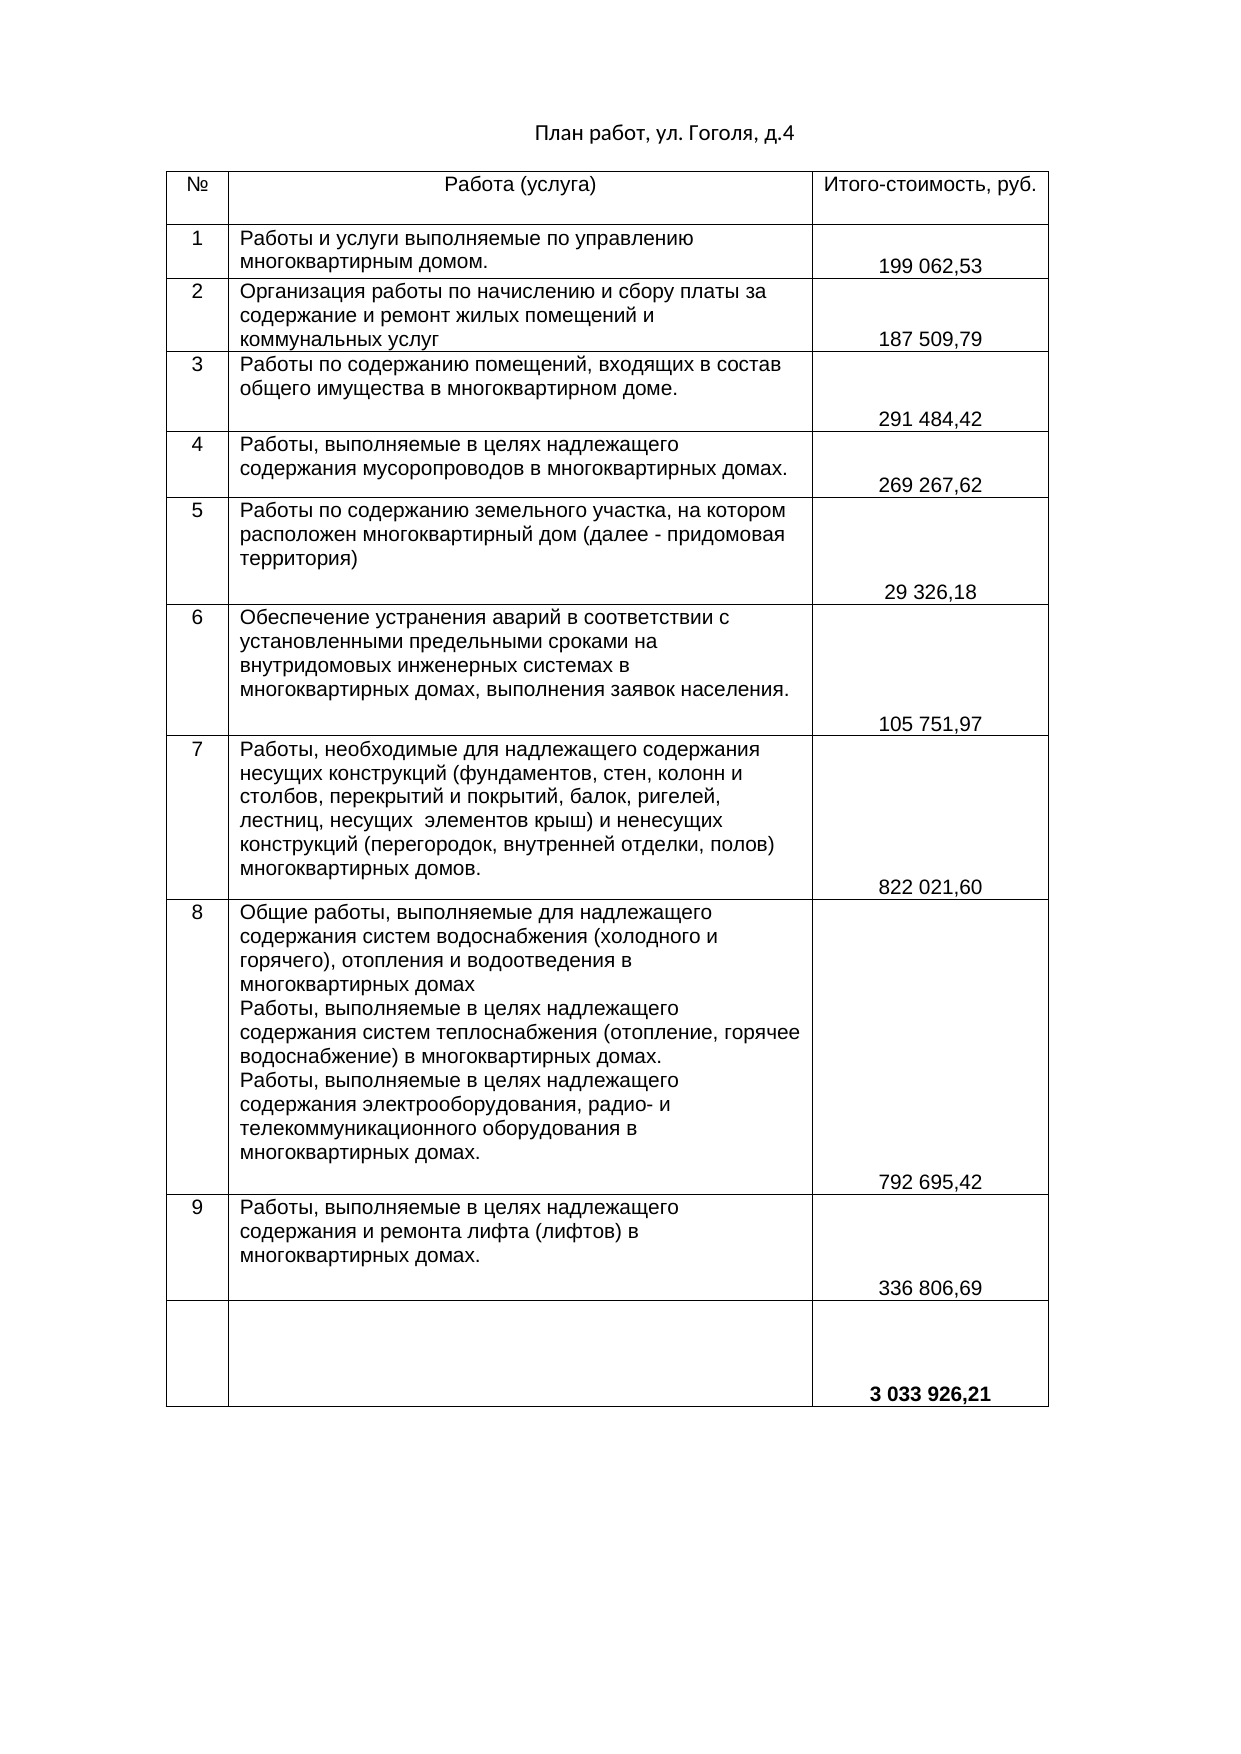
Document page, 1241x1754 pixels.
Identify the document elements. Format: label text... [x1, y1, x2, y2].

table_cell 29 326,18 [813, 498, 1048, 603]
table_cell 269 267,62 [813, 432, 1048, 497]
table_cell Работы по содержанию земельного участка, на котором расположен многоквартирный дом (далее - придомовая территория) [229, 498, 812, 603]
table_cell 3 033 926,21 [813, 1301, 1048, 1406]
table_cell 199 062,53 [813, 225, 1048, 277]
table_cell 3 [167, 352, 228, 431]
table_cell Работы и услуги выполняемые по управлению многоквартирным домом. [229, 225, 812, 277]
table_cell Обеспечение устранения аварий в соответствии с установленными предельными сроками на внутридомовых инженерных системах в многоквартирных домах, выполнения заявок населения. [229, 605, 812, 735]
table_cell 822 021,60 [813, 736, 1048, 899]
table_cell 4 [167, 432, 228, 497]
table_cell Работы по содержанию помещений, входящих в состав общего имущества в многоквартирном доме. [229, 352, 812, 431]
table_cell 7 [167, 736, 228, 899]
table_cell 105 751,97 [813, 605, 1048, 735]
table_cell Организация работы по начислению и сбору платы за содержание и ремонт жилых помещений и коммунальных услуг [229, 279, 812, 351]
table_cell 2 [167, 279, 228, 351]
table_cell Общие работы, выполняемые для надлежащего содержания систем водоснабжения (холодного и горячего), отопления и водоотведения в многоквартирных домах Работы, выполняемые в целях надлежащего содержания систем теплоснабжения (отопление, горячее водоснабжение) в многоквартирных домах. Работы, выполняемые в целях надлежащего содержания электрооборудования, радио- и телекоммуникационного оборудования в многоквартирных домах. [229, 900, 812, 1193]
table_cell 9 [167, 1195, 228, 1300]
table_header Итого-стоимость, руб. [813, 172, 1048, 224]
table_cell 792 695,42 [813, 900, 1048, 1193]
table_cell Работы, выполняемые в целях надлежащего содержания и ремонта лифта (лифтов) в многоквартирных домах. [229, 1195, 812, 1300]
table_cell Работы, необходимые для надлежащего содержания несущих конструкций (фундаментов, стен, колонн и столбов, перекрытий и покрытий, балок, ригелей, лестниц, несущих элементов крыш) и ненесущих конструкций (перегородок, внутренней отделки, полов) многоквартирных домов. [229, 736, 812, 899]
table_cell Работы, выполняемые в целях надлежащего содержания мусоропроводов в многоквартирных домах. [229, 432, 812, 497]
table_cell 336 806,69 [813, 1195, 1048, 1300]
table_header Работа (услуга) [229, 172, 812, 224]
table_cell 6 [167, 605, 228, 735]
table_cell [167, 1301, 228, 1406]
table_cell 187 509,79 [813, 279, 1048, 351]
table_header № [167, 172, 228, 224]
table_cell 1 [167, 225, 228, 277]
table_cell 8 [167, 900, 228, 1193]
table_cell [229, 1301, 812, 1406]
table_cell 291 484,42 [813, 352, 1048, 431]
table_cell 5 [167, 498, 228, 603]
text План работ, ул. Гоголя, д.4 [177, 118, 1152, 146]
